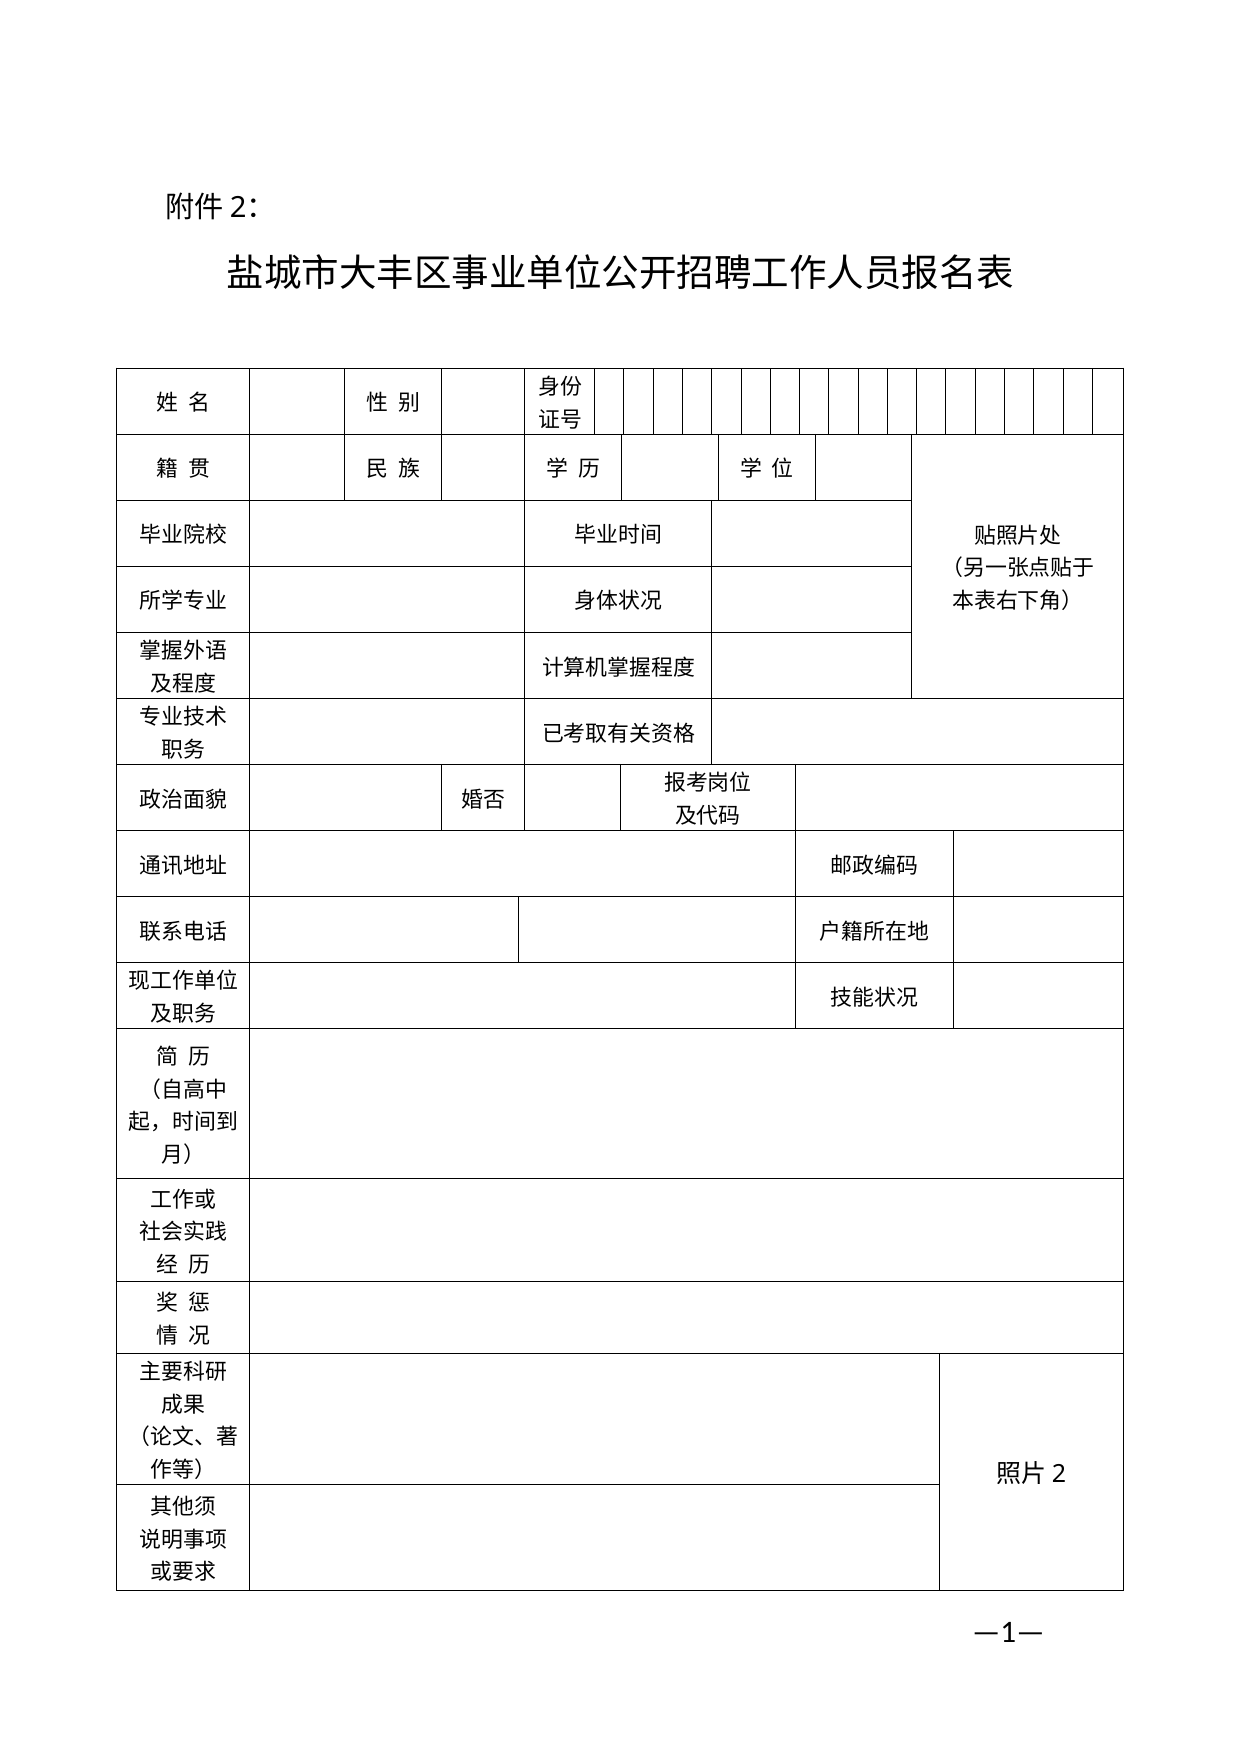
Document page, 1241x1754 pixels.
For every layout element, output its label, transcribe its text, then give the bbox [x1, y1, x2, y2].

text 盐城市大丰区事业单位公开招聘工作人员报名表 [165, 238, 1075, 303]
table_cell [519, 897, 795, 962]
table_cell 户籍所在地 [796, 897, 953, 962]
table_cell [250, 897, 518, 962]
table_cell [250, 831, 795, 896]
table_header [624, 369, 653, 434]
table_cell [250, 1282, 1123, 1353]
table_cell 掌握外语 及程度 [117, 633, 249, 698]
table_header [859, 369, 887, 434]
table_cell [250, 765, 441, 830]
table_header [1034, 369, 1063, 434]
table_cell 工作或 社会实践 经 历 [117, 1179, 249, 1281]
table_cell [442, 435, 524, 500]
table_header [1064, 369, 1092, 434]
table_cell [250, 1354, 939, 1484]
table_cell 简 历 （自高中起，时间到月） [117, 1029, 249, 1178]
text 附件2： [165, 173, 1075, 238]
table_cell [250, 501, 524, 566]
table_cell 政治面貌 [117, 765, 249, 830]
table_cell [250, 567, 524, 632]
table_cell 毕业时间 [525, 501, 711, 566]
table_cell [525, 765, 620, 830]
table_header 性 别 [345, 369, 441, 434]
table_cell [954, 897, 1123, 962]
table_cell 已考取有关资格 [525, 699, 711, 764]
table_header [1093, 369, 1123, 434]
table_cell 主要科研 成果 （论文、著作等） [117, 1354, 249, 1484]
table_cell [712, 633, 911, 698]
table_header [742, 369, 770, 434]
table_cell 技能状况 [796, 963, 953, 1028]
table_cell 通讯地址 [117, 831, 249, 896]
table_header [654, 369, 682, 434]
table_header [800, 369, 828, 434]
table_header [712, 369, 741, 434]
table_cell [250, 435, 344, 500]
table_cell 其他须 说明事项 或要求 [117, 1485, 249, 1590]
table_cell [250, 963, 795, 1028]
table_cell 奖 惩 情 况 [117, 1282, 249, 1353]
table_cell 照片2 [940, 1354, 1123, 1590]
table_cell [250, 1179, 1123, 1281]
table_header [683, 369, 711, 434]
table_header [917, 369, 945, 434]
table_cell 联系电话 [117, 897, 249, 962]
table_header [976, 369, 1004, 434]
table_cell 婚否 [442, 765, 524, 830]
table_cell 所学专业 [117, 567, 249, 632]
table_header [595, 369, 623, 434]
table_cell 报考岗位 及代码 [621, 765, 795, 830]
table_cell [954, 963, 1123, 1028]
table_cell 籍 贯 [117, 435, 249, 500]
table_header [829, 369, 858, 434]
table_header [250, 369, 344, 434]
table_header [888, 369, 916, 434]
table_cell 计算机掌握程度 [525, 633, 711, 698]
table_cell [250, 1029, 1123, 1178]
table_cell 邮政编码 [796, 831, 953, 896]
table_cell 专业技术 职务 [117, 699, 249, 764]
table_header 身份证号 [525, 369, 594, 434]
table_cell [250, 1485, 939, 1590]
table_cell 学 历 [525, 435, 621, 500]
table_cell [796, 765, 1123, 830]
table_header [1005, 369, 1033, 434]
table_cell 身体状况 [525, 567, 711, 632]
table_cell [816, 435, 911, 500]
table_cell [250, 699, 524, 764]
table_header 姓 名 [117, 369, 249, 434]
table_cell [250, 633, 524, 698]
table_header [442, 369, 524, 434]
table_cell 现工作单位及职务 [117, 963, 249, 1028]
table_header [771, 369, 799, 434]
table_cell [954, 831, 1123, 896]
table_header [946, 369, 975, 434]
table_cell [712, 567, 911, 632]
table_cell [712, 501, 911, 566]
table_cell 毕业院校 [117, 501, 249, 566]
table_cell 学 位 [719, 435, 815, 500]
table_cell [622, 435, 718, 500]
table_cell 贴照片处 （另一张点贴于 本表右下角） [912, 435, 1123, 698]
table_cell 民 族 [345, 435, 441, 500]
table_cell [712, 699, 1123, 764]
